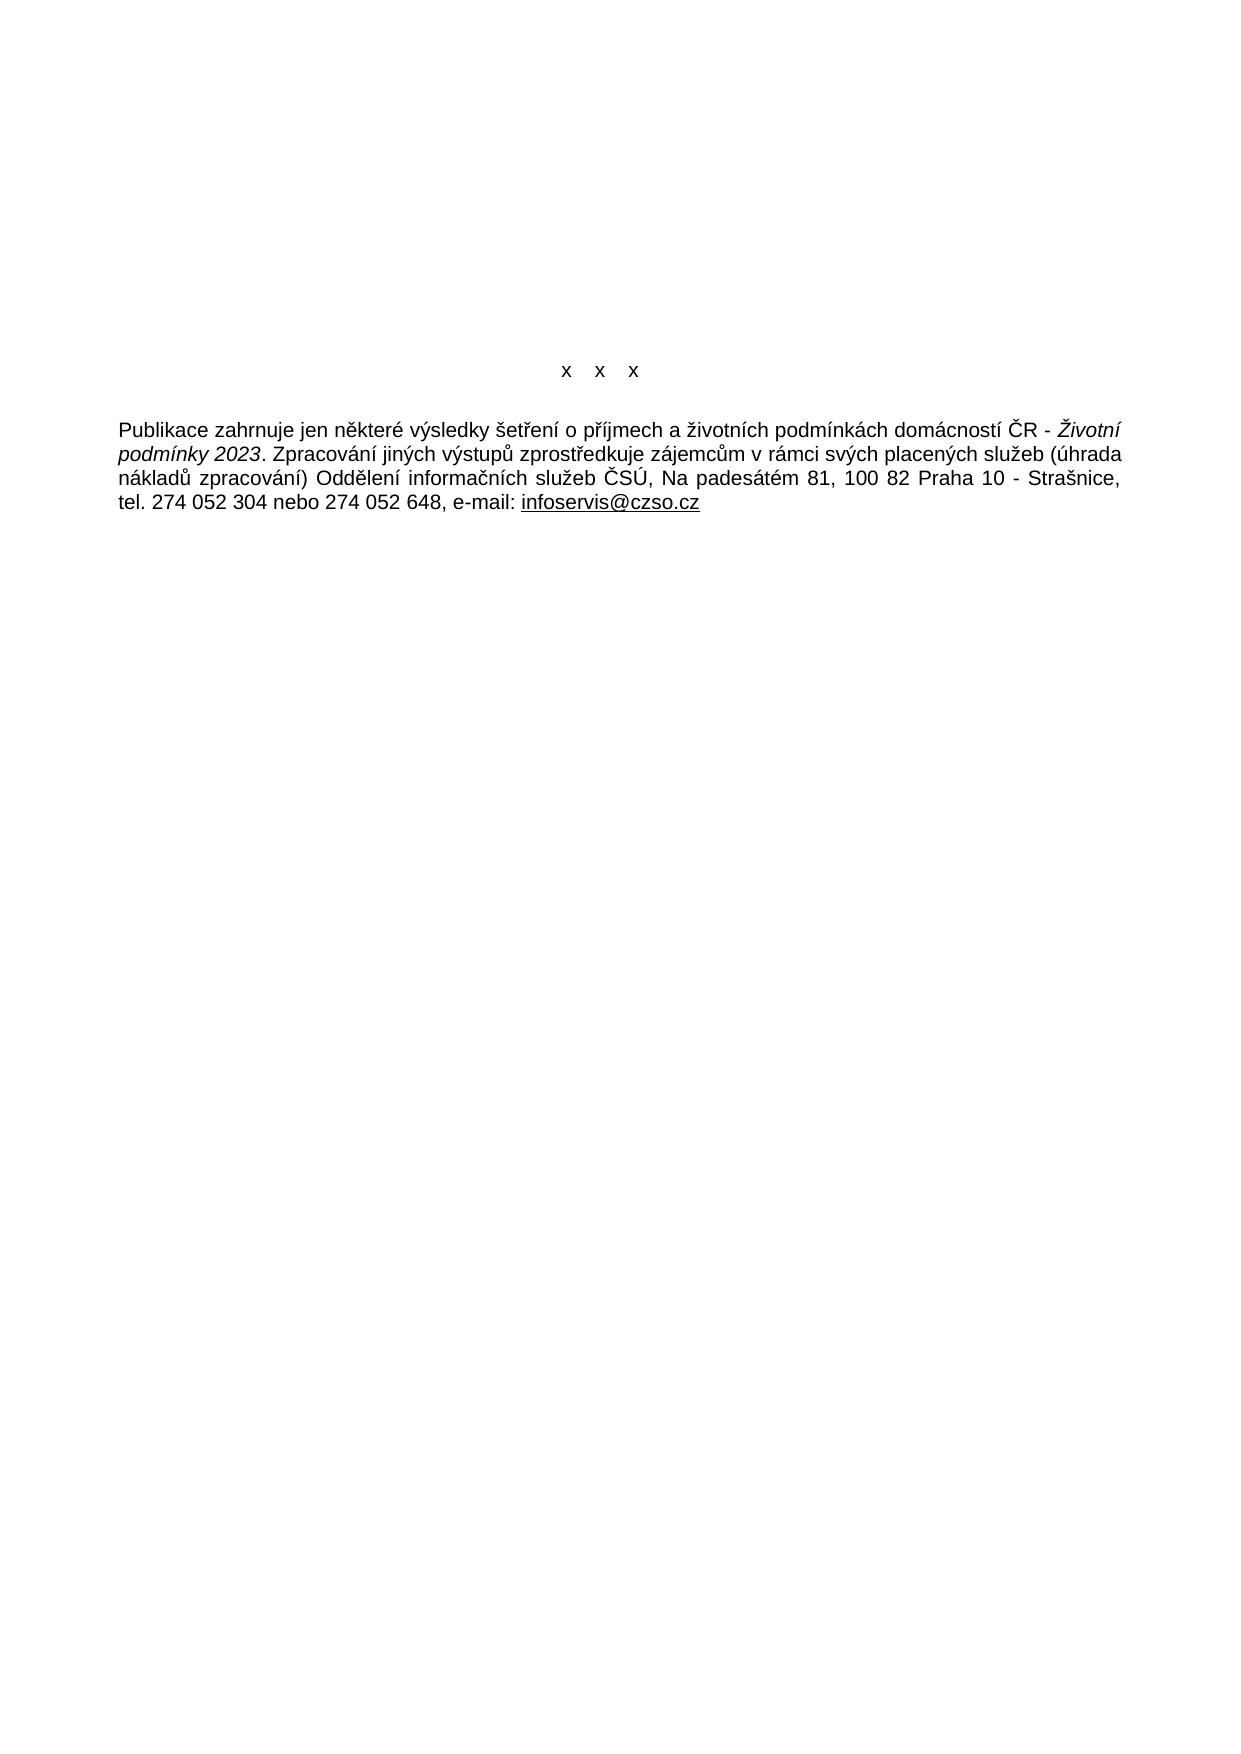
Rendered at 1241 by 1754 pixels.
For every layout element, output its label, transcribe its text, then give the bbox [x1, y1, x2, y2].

text x x x [118, 358, 1122, 382]
text Publikace zahrnuje jen některé výsledky šetření o příjmech a životních podmínkách domácností ČR - Životní podmínky 2023. Zpracování jiných výstupů zprostředkuje zájemcům v rámci svých placených služeb (úhrada nákladů zpracování) Oddělení informačních služeb ČSÚ, Na padesátém 81, 100 82 Praha 10 - Strašnice, tel. 274 052 304 nebo 274 052 648, e-mail: infoservis@czso.cz [118, 418, 1122, 513]
